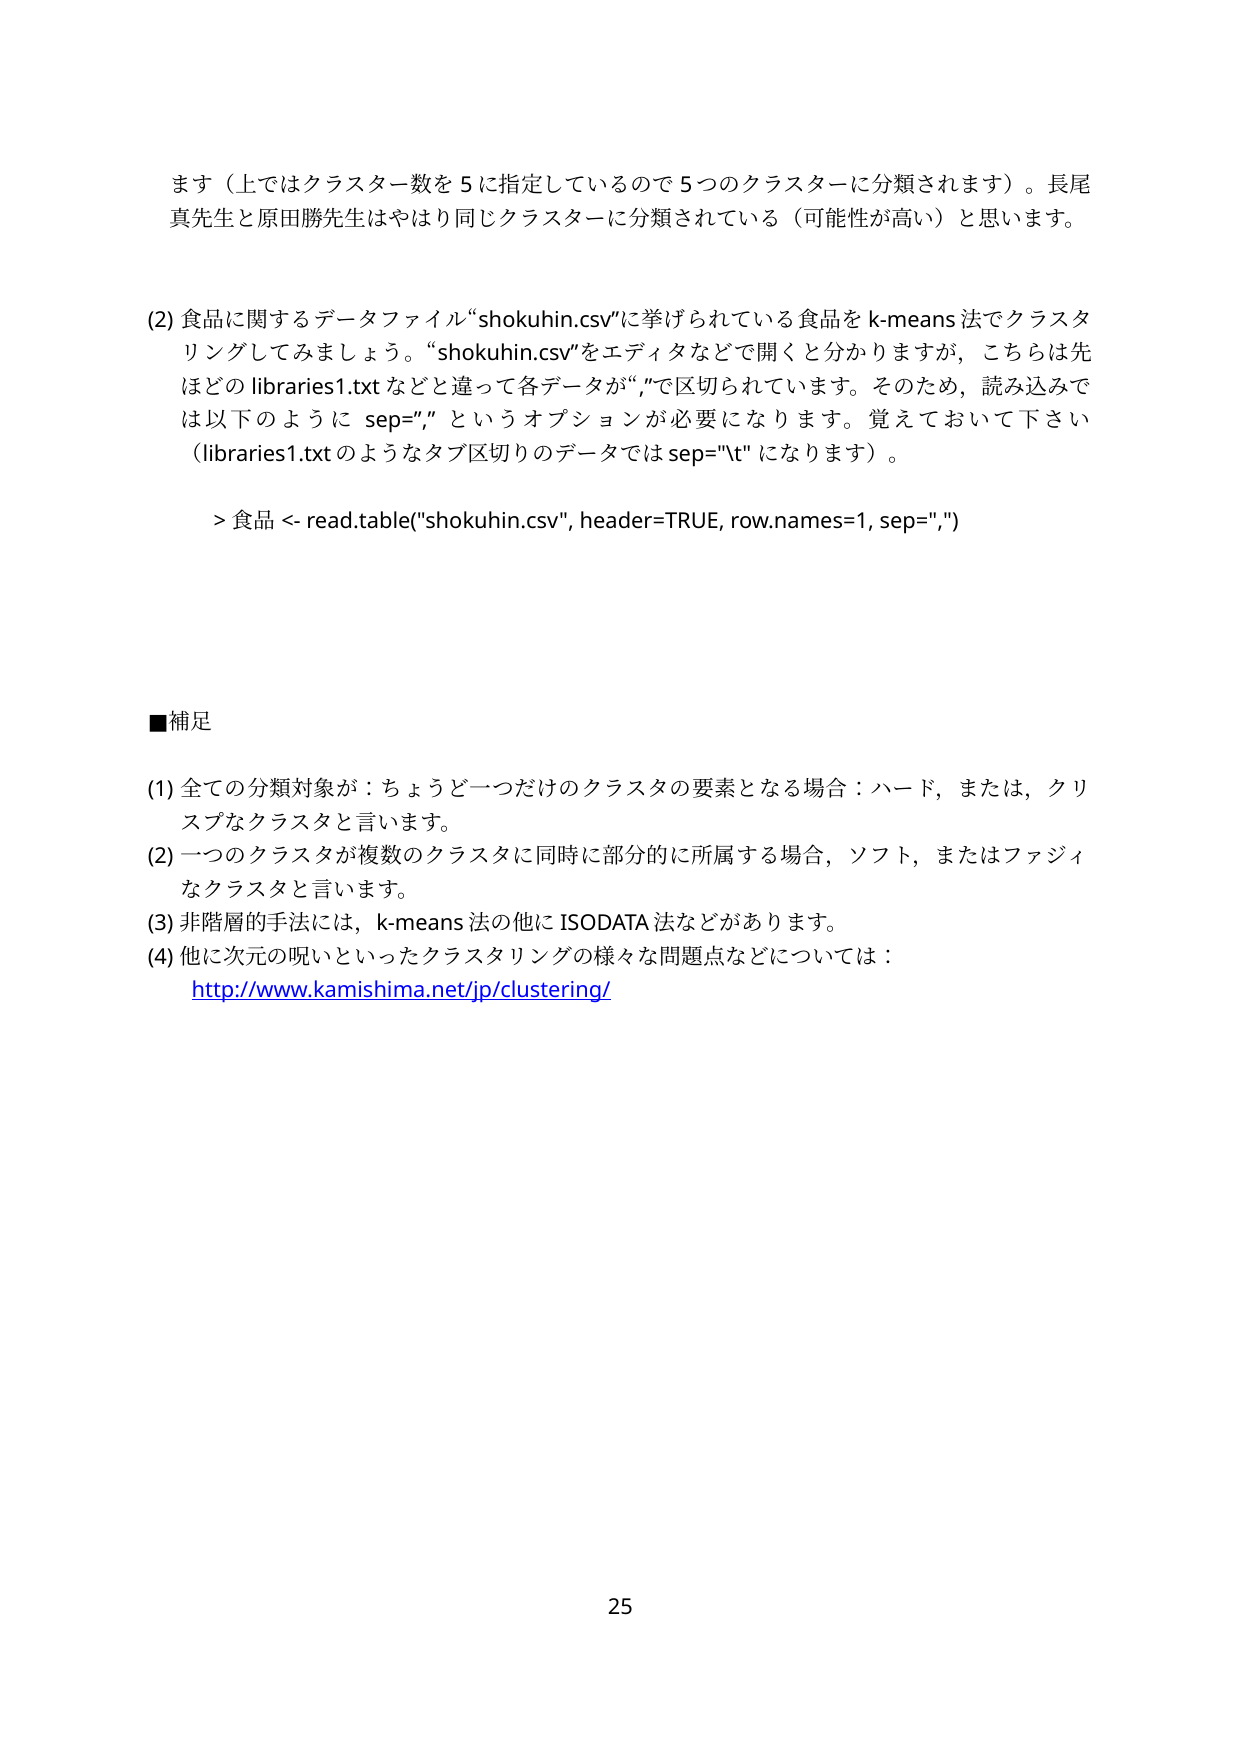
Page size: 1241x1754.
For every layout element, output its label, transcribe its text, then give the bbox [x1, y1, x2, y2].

text (4) 他に次元の呪いといったクラスタリングの様々な問題点などについては： [148, 938, 1092, 972]
text ■補足 [148, 703, 1092, 737]
text > 食品 <- read.table("shokuhin.csv", header=TRUE, row.names=1, sep=",") [191, 502, 1092, 536]
text (2) 食品に関するデータファイル“shokuhin.csv”に挙げられている食品をk-means法でクラスタリングしてみましょう。“shokuhin.csv”をエディタなどで開くと分かりますが，こちらは先ほどのlibraries1.txtなどと違って各データが“,”で区切られています。そのため，読み込みでは以下のように sep=”,” というオプションが必要になります。覚えておいて下さい（libraries1.txtのようなタブ区切りのデータではsep="\t" になります）。 [148, 301, 1092, 468]
text (3) 非階層的手法には，k-means法の他にISODATA法などがあります。 [148, 904, 1092, 938]
text (2) 一つのクラスタが複数のクラスタに同時に部分的に所属する場合，ソフト，またはファジィなクラスタと言います。 [148, 837, 1092, 904]
text http://www.kamishima.net/jp/clustering/ [148, 972, 1092, 1005]
text (1) 全ての分類対象が：ちょうど一つだけのクラスタの要素となる場合：ハード，または，クリスプなクラスタと言います。 [148, 770, 1092, 837]
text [169, 167, 1092, 234]
